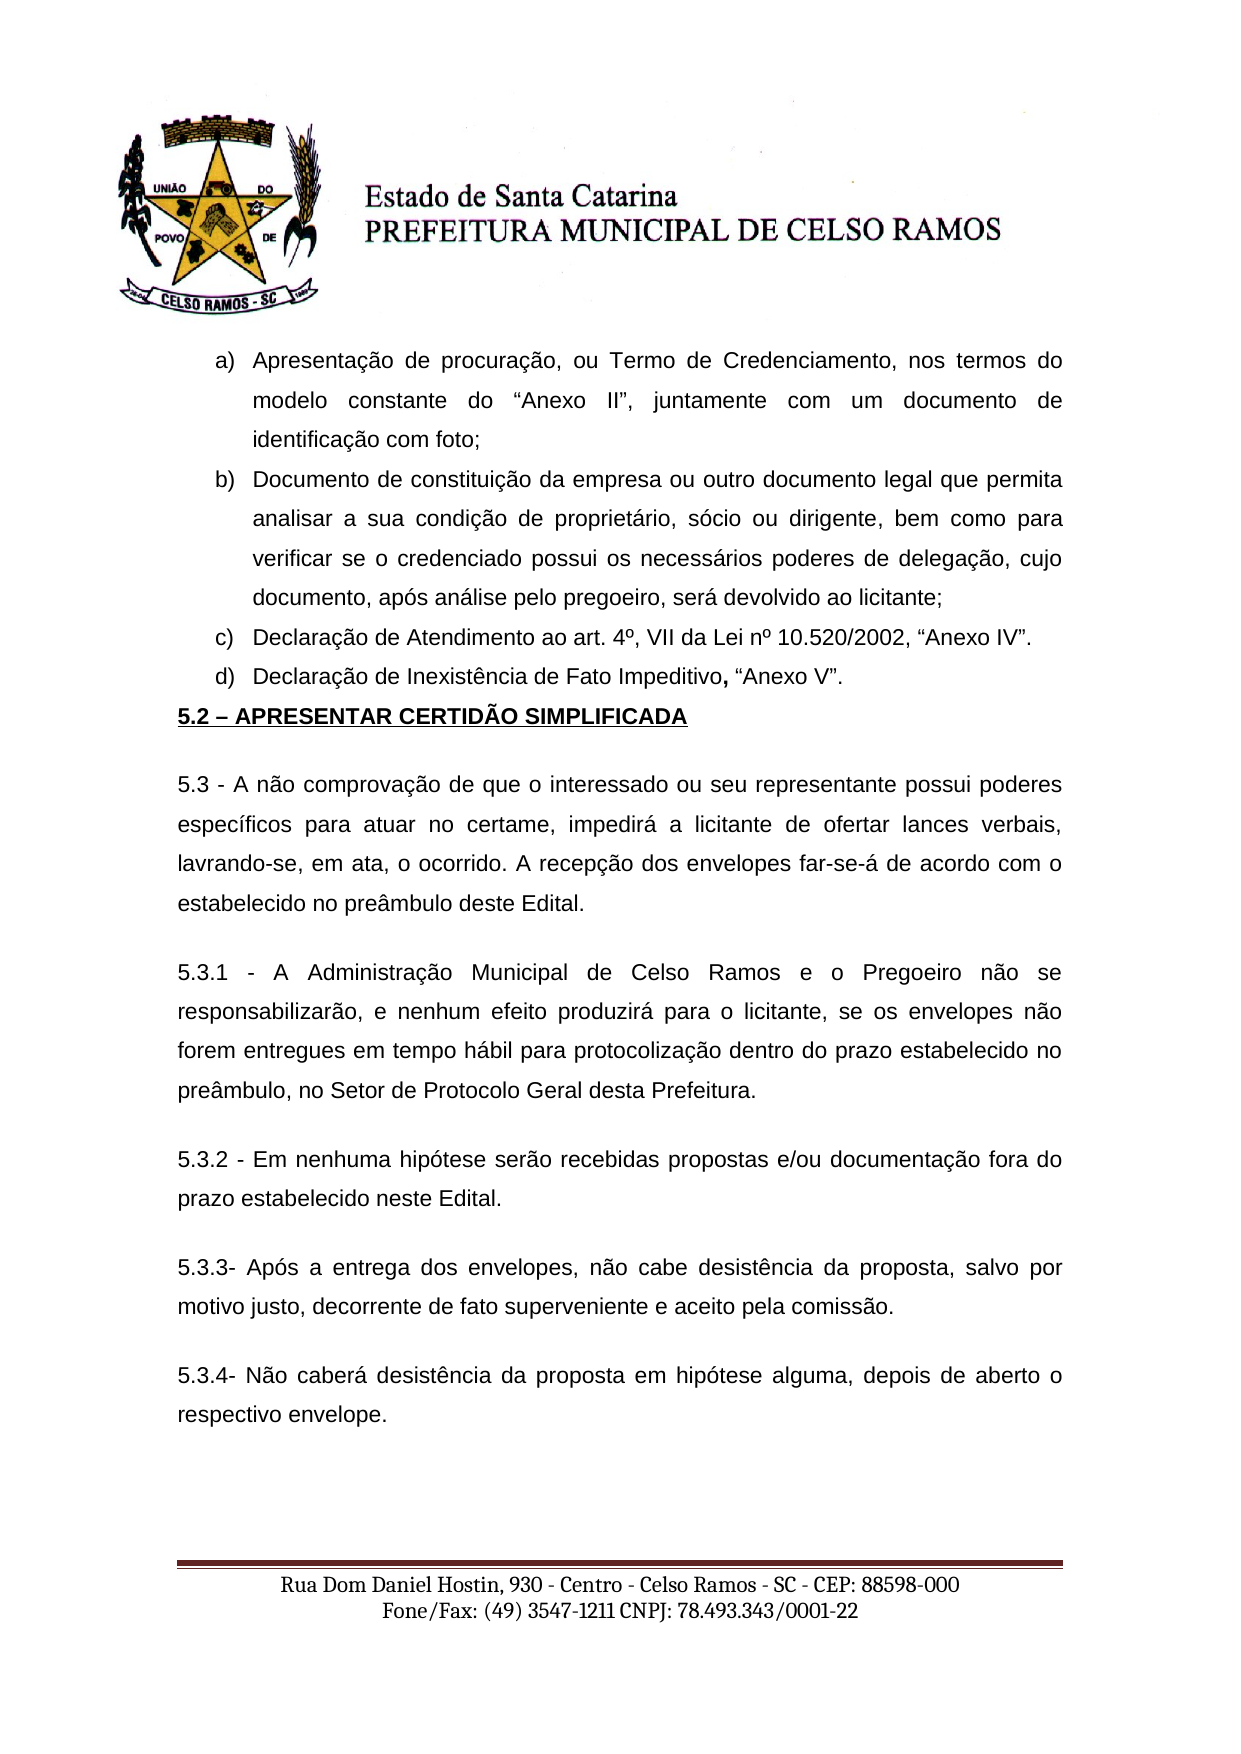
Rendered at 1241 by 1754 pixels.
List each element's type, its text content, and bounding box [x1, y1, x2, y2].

text 5.2 – APRESENTAR CERTIDÃO SIMPLIFICADA [177, 703, 1063, 729]
picture [92, 82, 1160, 335]
text 5.3.1 - A Administração Municipal de Celso Ramos e o Pregoeiro não se responsabilizarão, e nenhum efeito produzirá para o licitante, se os envelopes não forem entregues em tempo hábil para protocolização dentro do prazo estabelecido no preâmbulo, no Setor de Protocolo Geral desta Prefeitura. [177, 958, 1063, 1103]
list Declaração de Inexistência de Fato Impeditivo, “Anexo V”. [215, 663, 1063, 690]
list Documento de constituição da empresa ou outro documento legal que permita analisar a sua condição de proprietário, sócio ou dirigente, bem como para verificar se o credenciado possui os necessários poderes de delegação, cujo documento, após análise pelo pregoeiro, será devolvido ao licitante; [215, 466, 1063, 611]
list Declaração de Atendimento ao art. 4º, VII da Lei nº 10.520/2002, “Anexo IV”. [215, 624, 1063, 650]
list Apresentação de procuração, ou Termo de Credenciamento, nos termos do modelo constante do “Anexo II”, juntamente com um documento de identificação com foto; [215, 148, 1063, 453]
text 5.3.4- Não caberá desistência da proposta em hipótese alguma, depois de aberto o respectivo envelope. [177, 1362, 1063, 1428]
text 5.3 - A não comprovação de que o interessado ou seu representante possui poderes específicos para atuar no certame, impedirá a licitante de ofertar lances verbais, lavrando-se, em ata, o ocorrido. A recepção dos envelopes far-se-á de acordo com o estabelecido no preâmbulo deste Edital. [177, 771, 1063, 916]
text 5.3.2 - Em nenhuma hipótese serão recebidas propostas e/ou documentação fora do prazo estabelecido neste Edital. [177, 1146, 1063, 1211]
text 5.3.3- Após a entrega dos envelopes, não cabe desistência da proposta, salvo por motivo justo, decorrente de fato superveniente e aceito pela comissão. [177, 1254, 1063, 1319]
